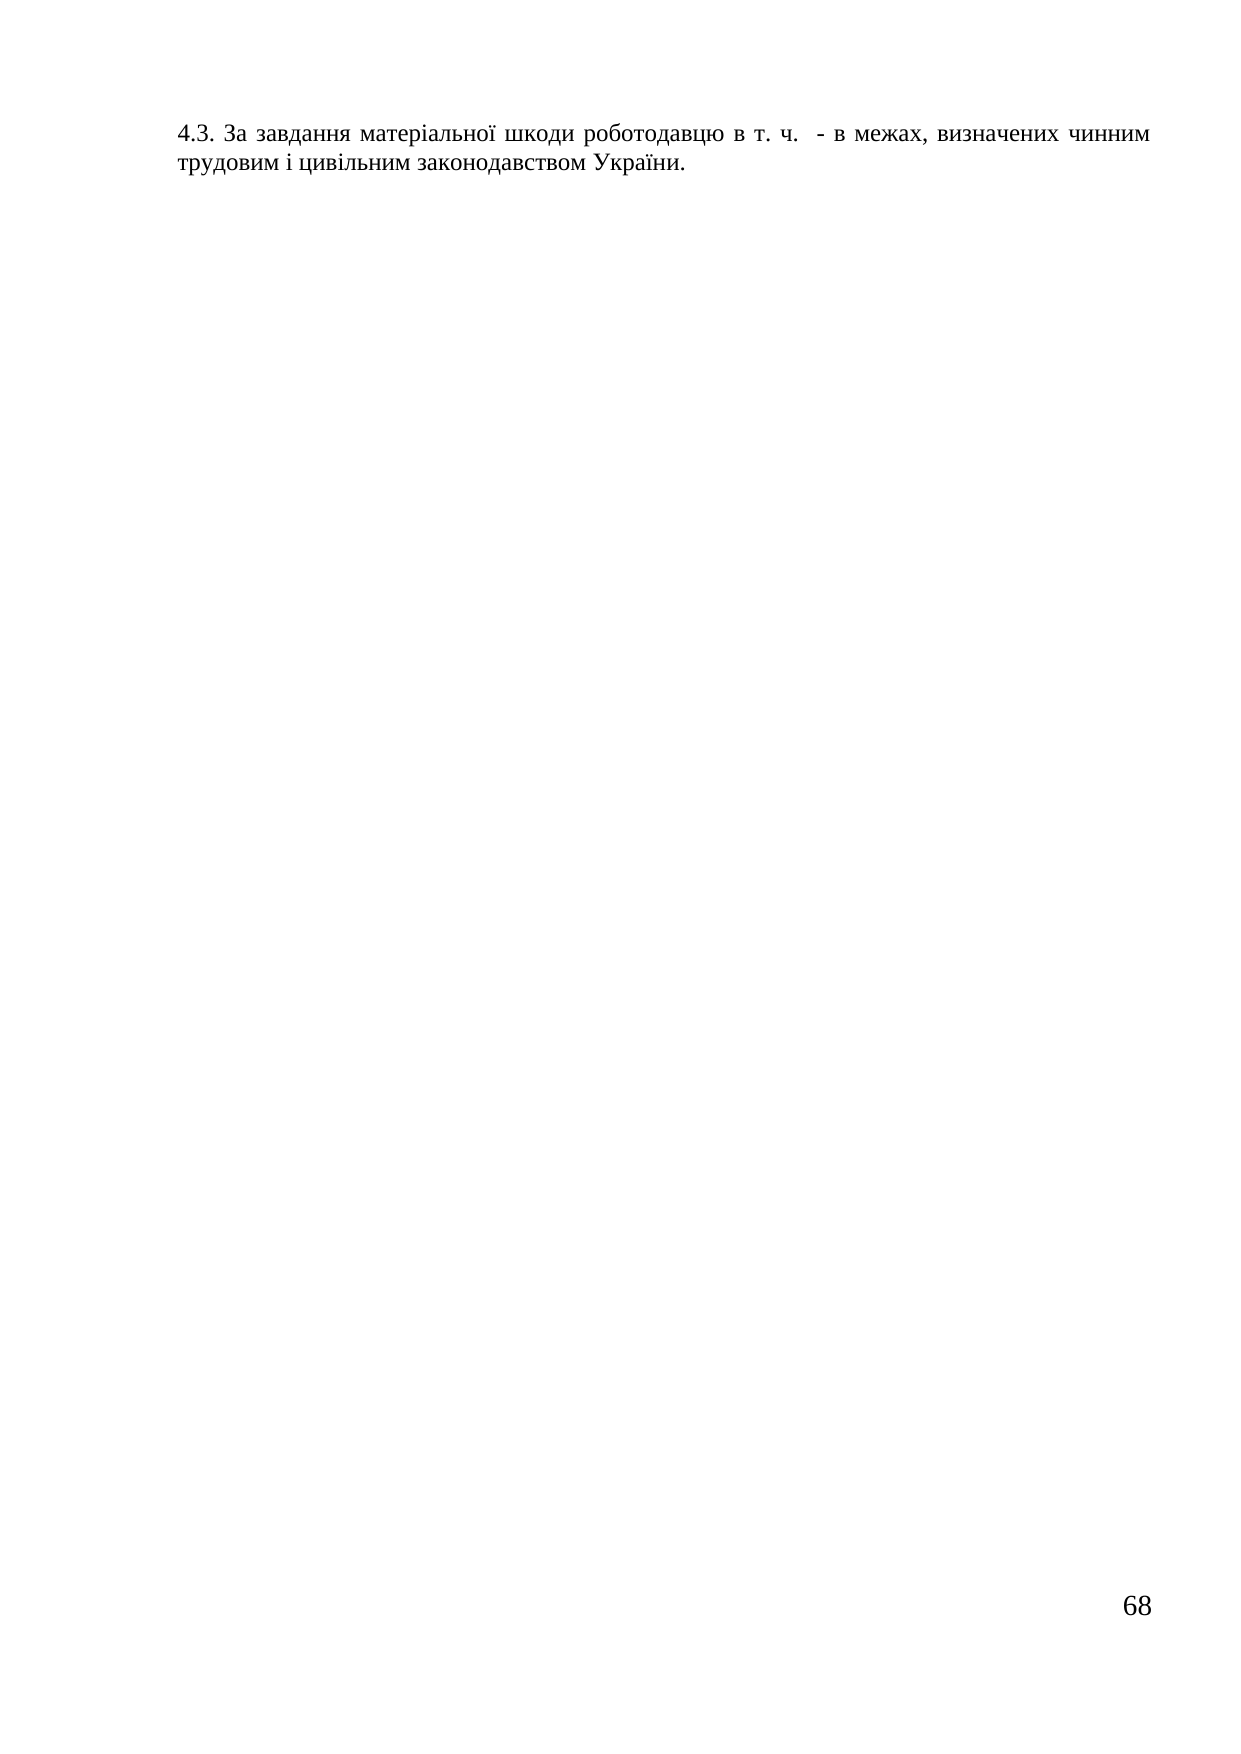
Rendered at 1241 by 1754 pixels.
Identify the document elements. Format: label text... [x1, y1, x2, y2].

text 4.3. За завдання матеріальної шкоди роботодавцю в т. ч. - в межах, визначених чинним трудовим і цивільним законодавством України. [177, 118, 1152, 176]
